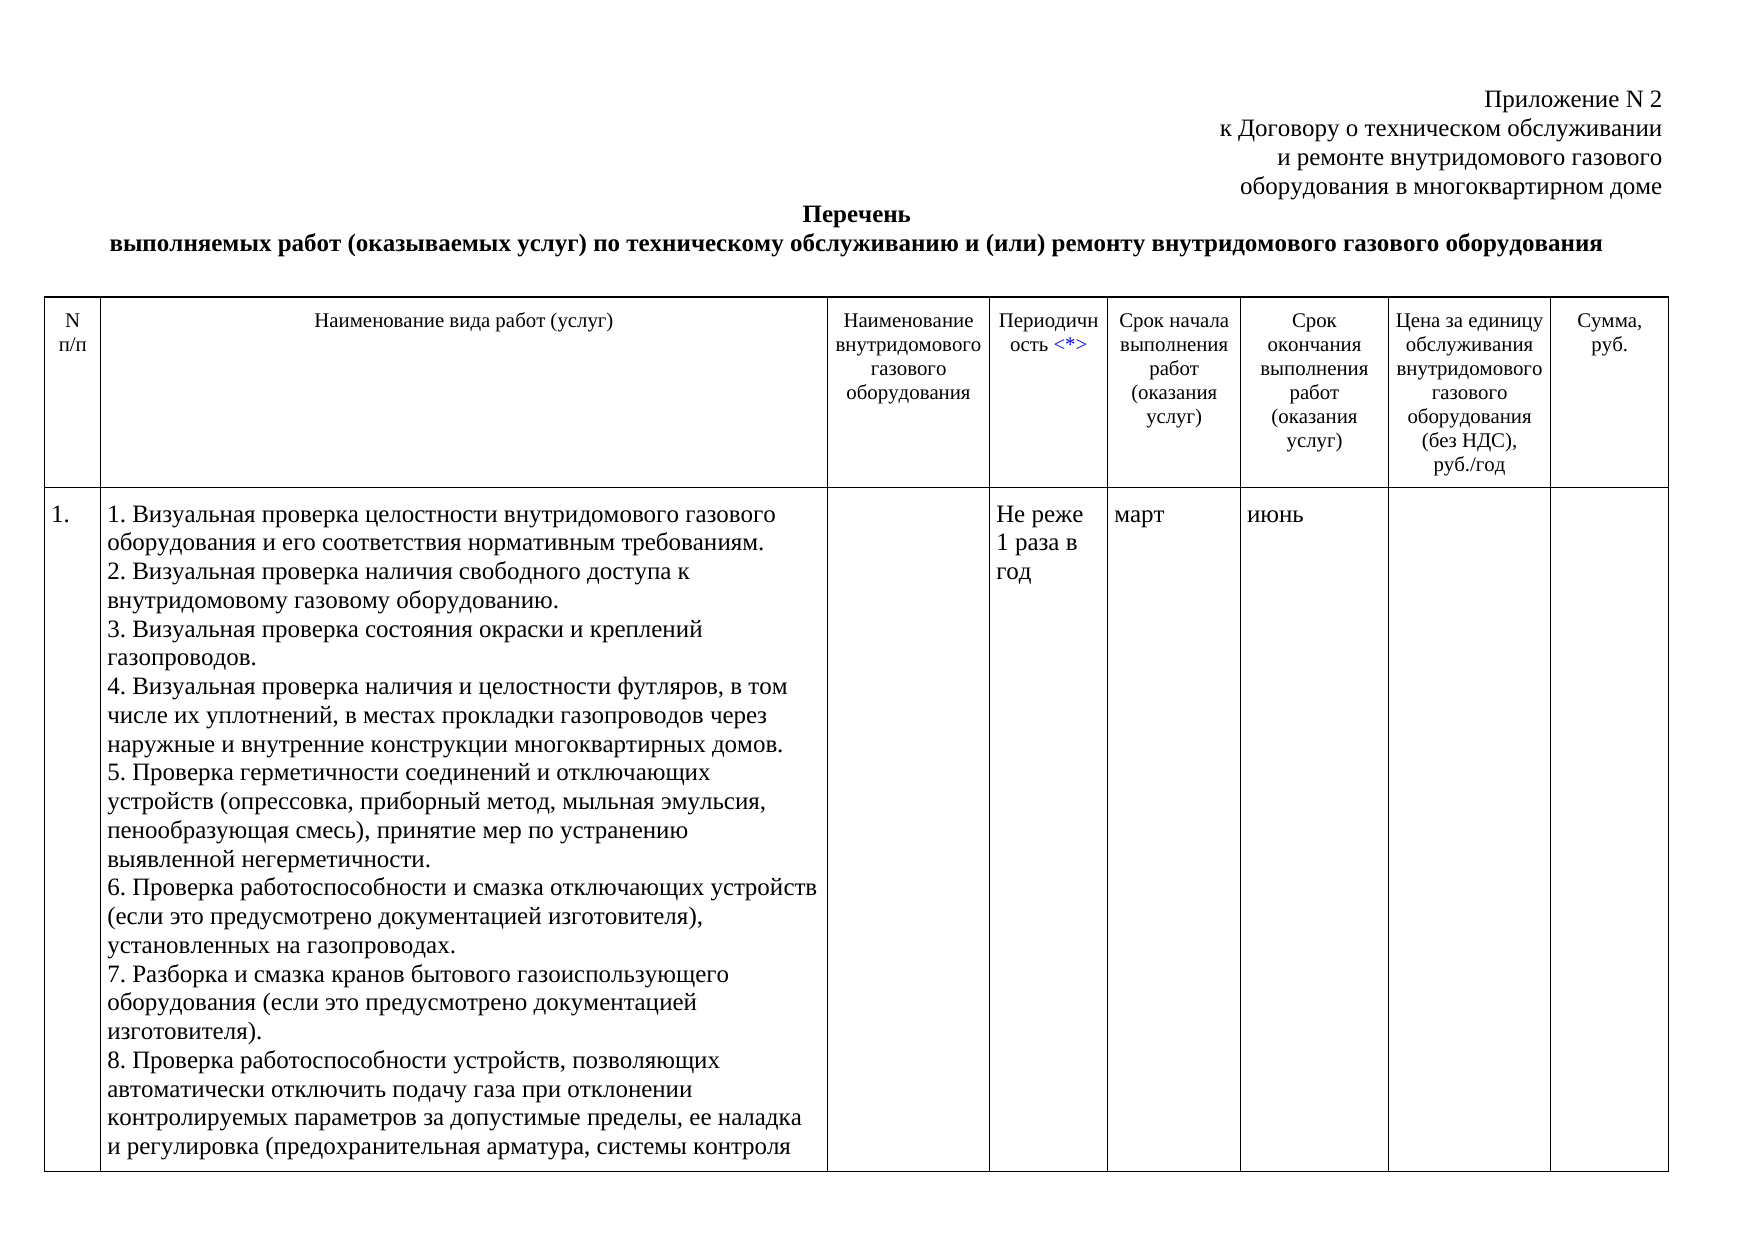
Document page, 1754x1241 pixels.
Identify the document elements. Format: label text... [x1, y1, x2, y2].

table_cell март [1108, 488, 1240, 1171]
table_cell [1389, 488, 1550, 1171]
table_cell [990, 488, 1107, 1171]
table_header Срок окончания выполнения работ (оказания услуг) [1241, 298, 1388, 487]
table_header Приложение N 2 к Договору о техническом обслуживании и ремонте внутридомового газового оборудования в многоквартирном доме Перечень выполняемых работ (оказываемых услуг) по техническому обслуживанию и (или) ремонту внутридомового газового оборудования [44, 74, 1669, 268]
table_header Наименование вида работ (услуг) [101, 298, 827, 487]
table_header Периодичность <*> [990, 298, 1107, 487]
table_header N п/п [45, 298, 100, 487]
table_header Цена за единицу обслуживания внутридомового газового оборудования (без НДС), руб./год [1389, 298, 1550, 487]
table_header Сумма, руб. [1551, 298, 1668, 487]
table_cell [1551, 488, 1668, 1171]
table_cell [828, 488, 989, 1171]
table_header Наименование внутридомового газового оборудования [828, 298, 989, 487]
table_cell июнь [1241, 488, 1388, 1171]
table_cell 1. [45, 488, 100, 1171]
table_header Срок начала выполнения работ (оказания услуг) [1108, 298, 1240, 487]
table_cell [101, 488, 827, 1171]
